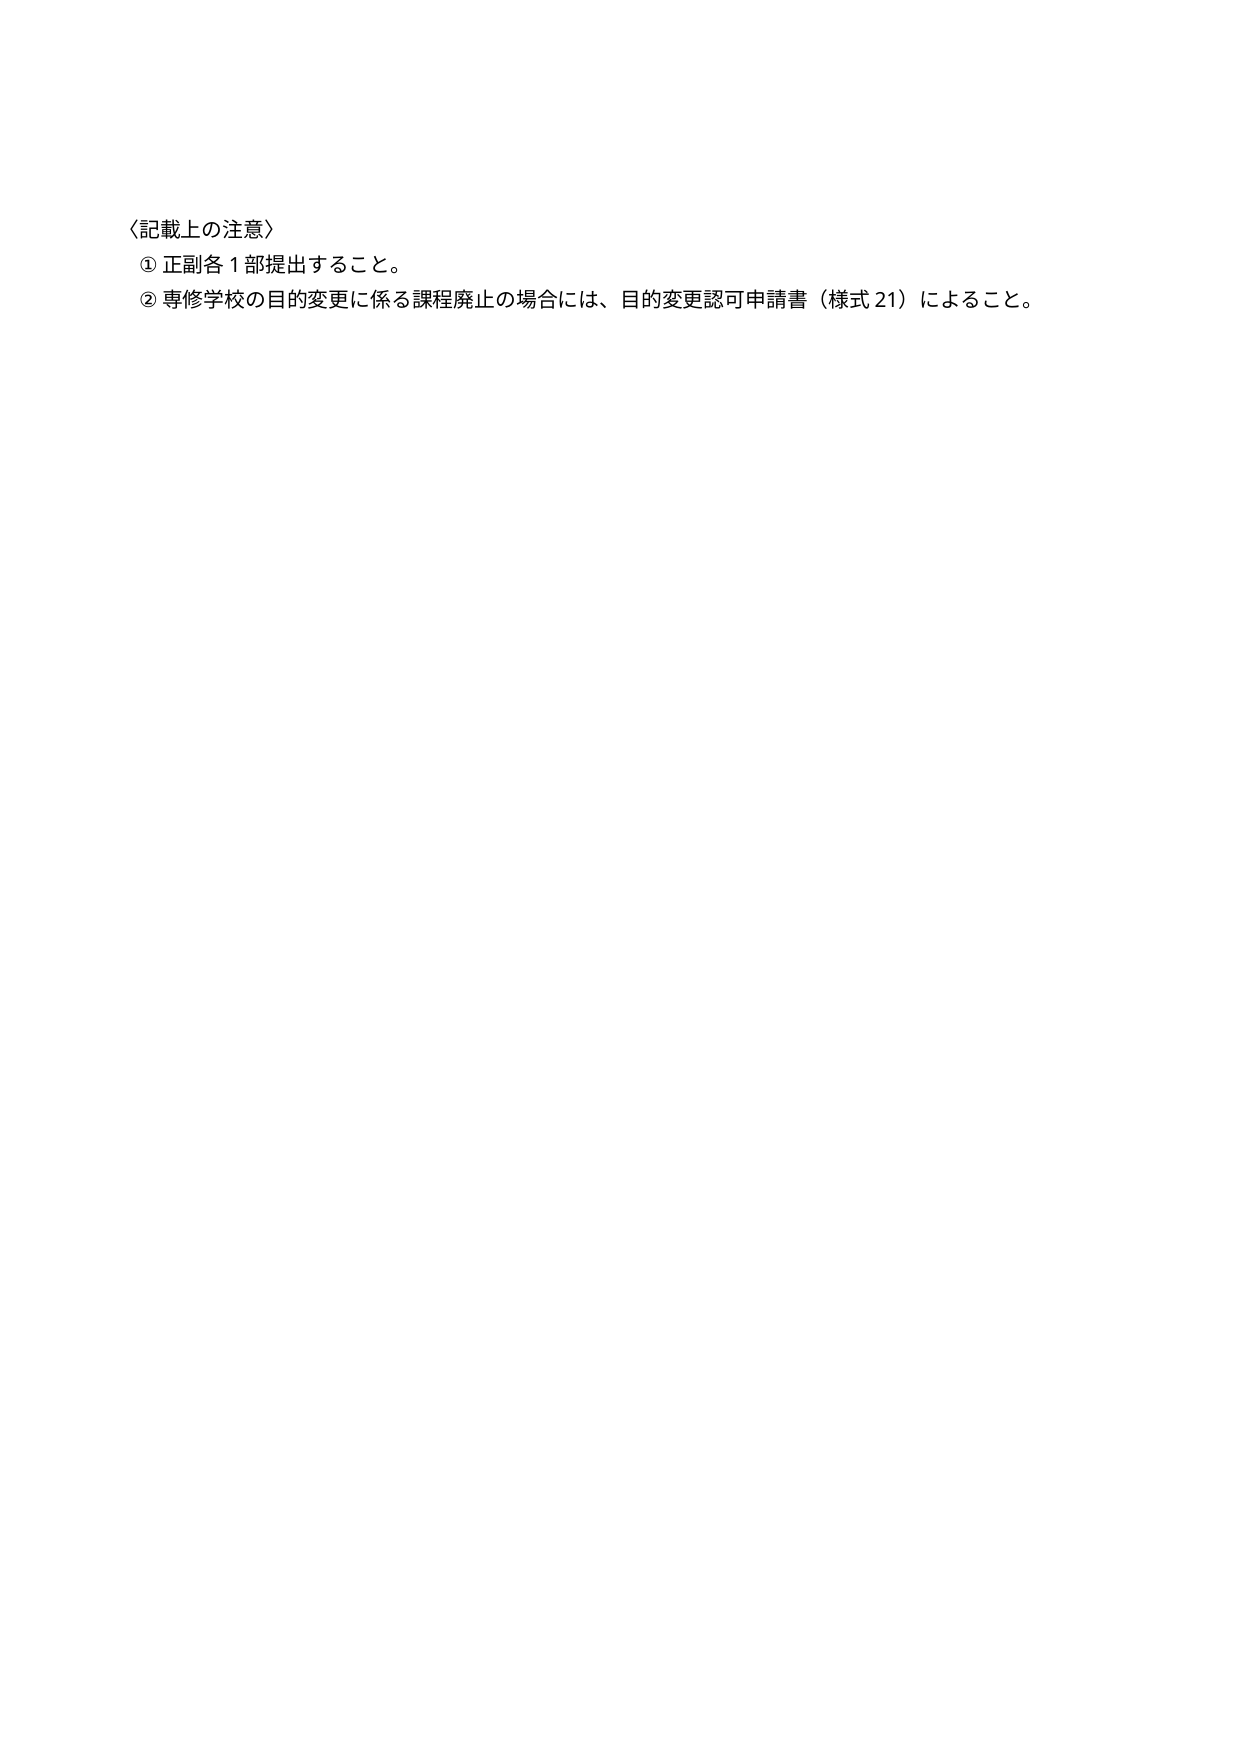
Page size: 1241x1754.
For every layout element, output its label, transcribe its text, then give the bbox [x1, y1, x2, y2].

text ②専修学校の目的変更に係る課程廃止の場合には、目的変更認可申請書（様式21）によること。 [118, 281, 1122, 316]
text ①正副各1部提出すること。 [118, 246, 1122, 281]
text 〈記載上の注意〉 [118, 211, 1122, 246]
